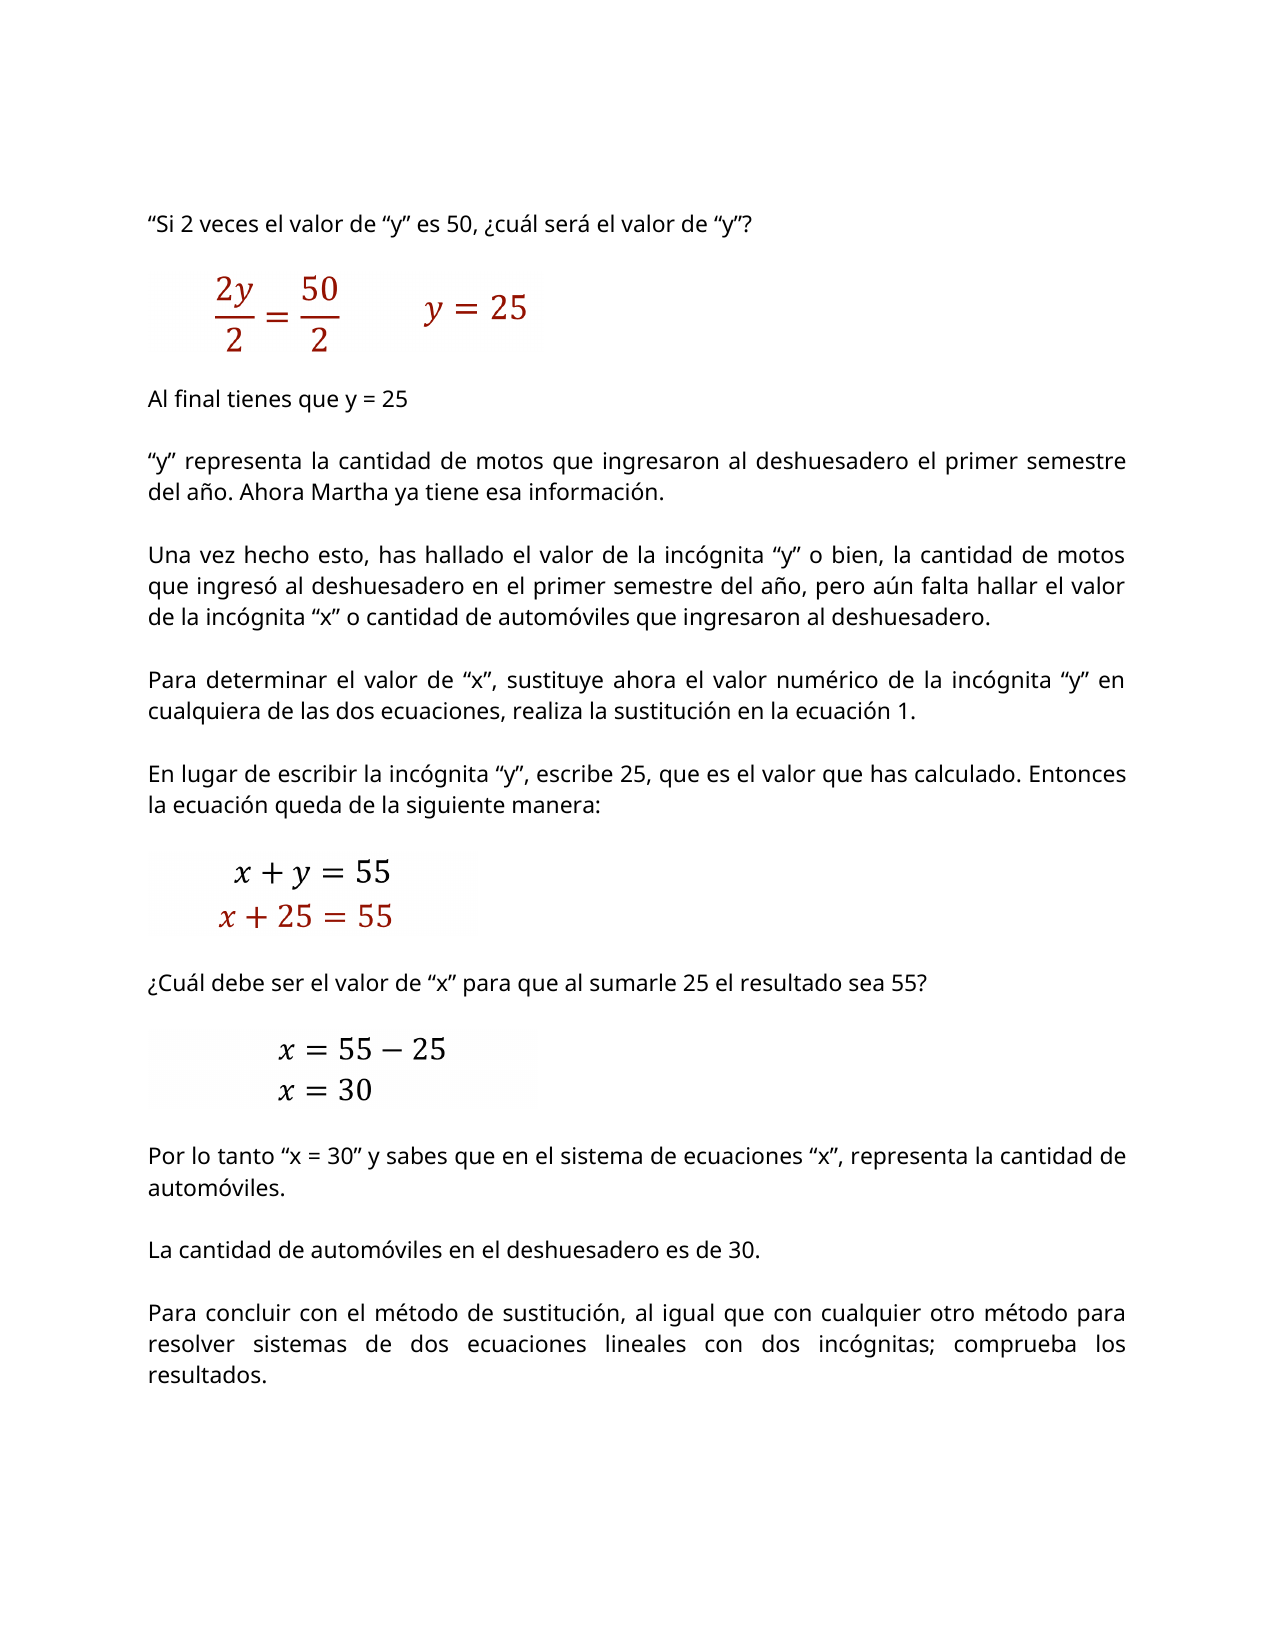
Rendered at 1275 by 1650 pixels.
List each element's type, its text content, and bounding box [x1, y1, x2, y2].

text Una vez hecho esto, has hallado el valor de la incógnita “y” o bien, la cantidad de motos que ingresó al deshuesadero en el primer semestre del año, pero aún falta hallar el valor de la incógnita “x” o cantidad de automóviles que ingresaron al deshuesadero. [148, 539, 1127, 633]
text Por lo tanto “x = 30” y sabes que en el sistema de ecuaciones “x”, representa la cantidad de automóviles. [148, 1140, 1127, 1203]
text Al final tienes que y = 25 [148, 383, 1127, 414]
text Para determinar el valor de “x”, sustituye ahora el valor numérico de la incógnita “y” en cualquiera de las dos ecuaciones, realiza la sustitución en la ecuación 1. [148, 664, 1127, 726]
text “Si 2 veces el valor de “y” es 50, ¿cuál será el valor de “y”? [148, 208, 1127, 240]
text En lugar de escribir la incógnita “y”, escribe 25, que es el valor que has calculado. Entonces la ecuación queda de la siguiente manera: [148, 758, 1127, 820]
text La cantidad de automóviles en el deshuesadero es de 30. [148, 1234, 1127, 1265]
picture [147, 851, 478, 936]
text Para concluir con el método de sustitución, al igual que con cualquier otro método para resolver sistemas de dos ecuaciones lineales con dos incógnitas; comprueba los resultados. [148, 1297, 1127, 1390]
text ¿Cuál debe ser el valor de “x” para que al sumarle 25 el resultado sea 55? [148, 967, 1127, 998]
text “y” representa la cantidad de motos que ingresaron al deshuesadero el primer semestre del año. Ahora Martha ya tiene esa información. [148, 445, 1127, 508]
picture [147, 271, 545, 352]
picture [147, 1029, 539, 1109]
